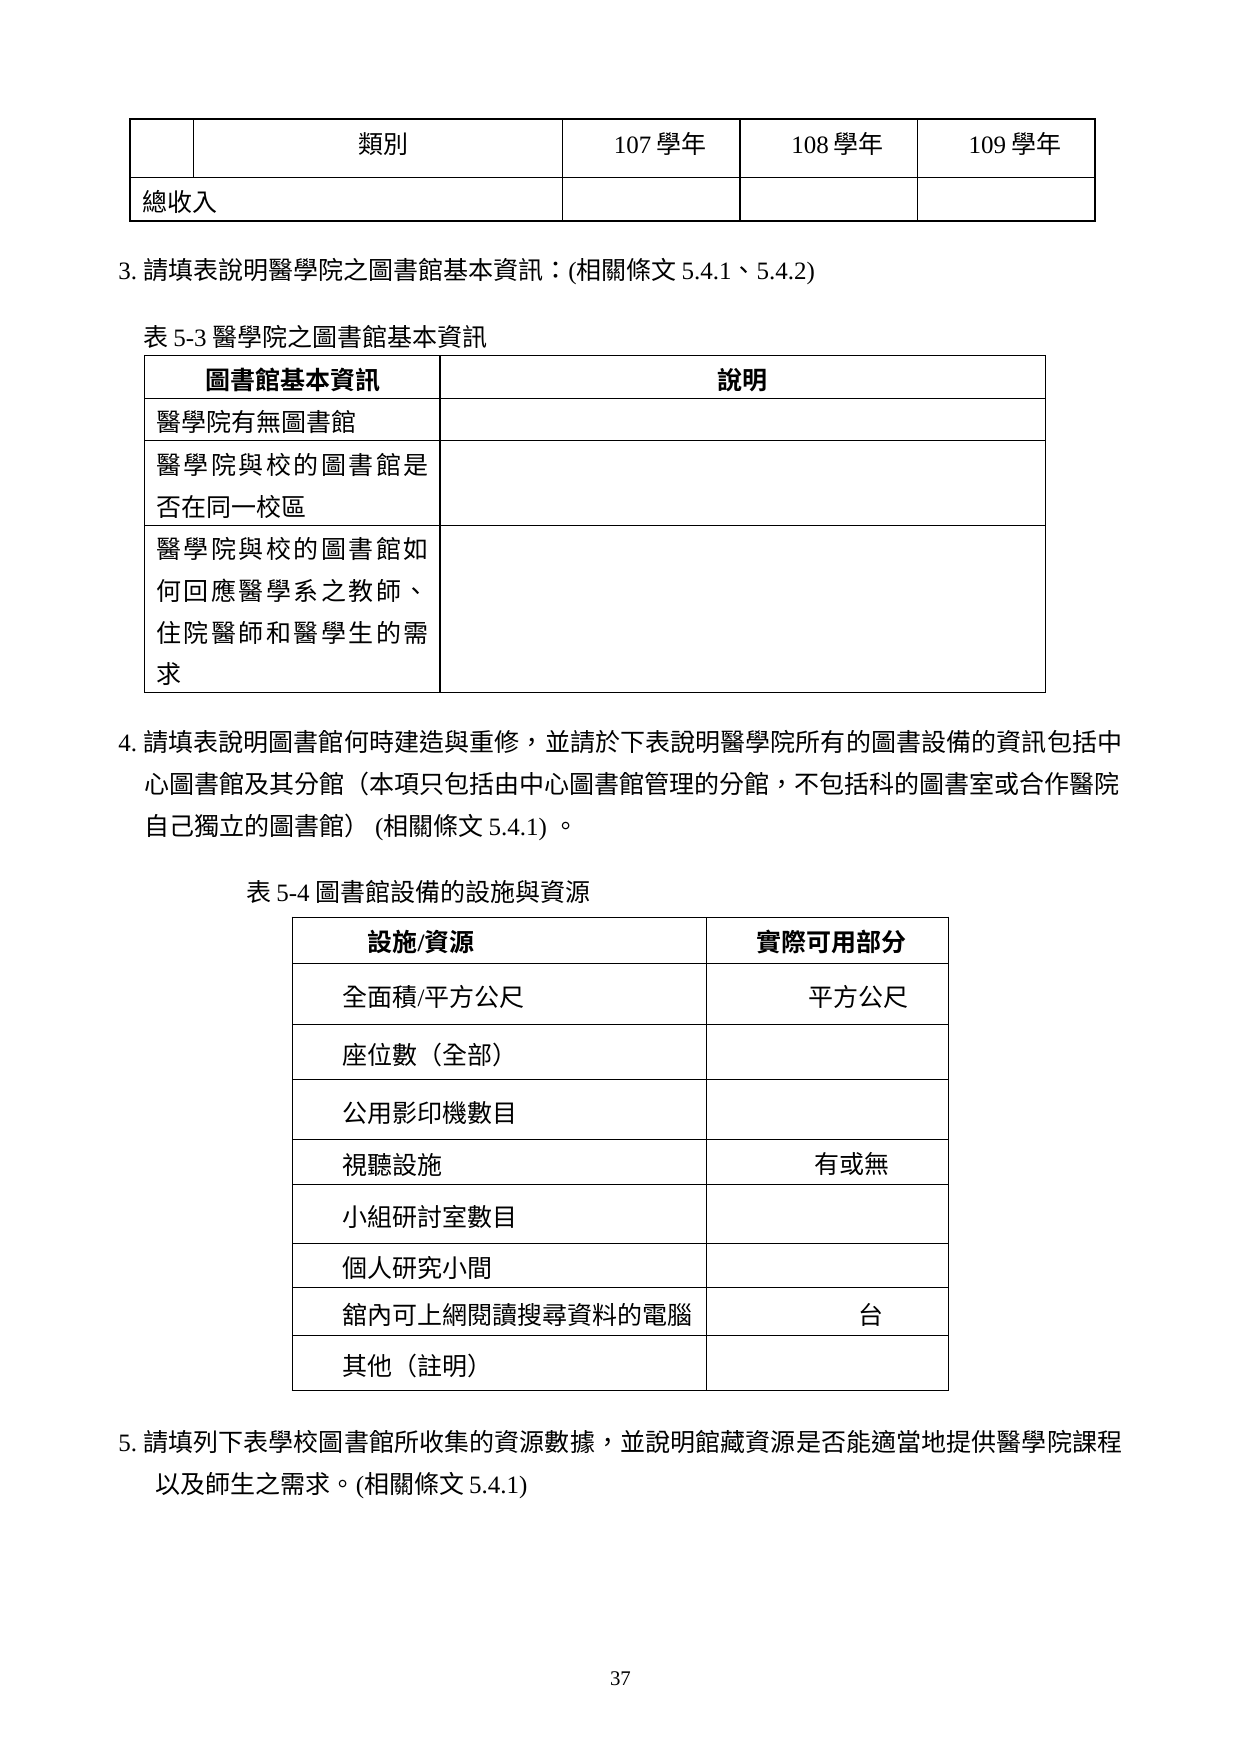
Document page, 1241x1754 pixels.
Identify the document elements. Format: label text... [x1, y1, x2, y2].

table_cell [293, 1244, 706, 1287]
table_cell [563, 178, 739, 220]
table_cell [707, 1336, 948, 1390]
list 請填列下表學校圖書館所收集的資源數據，並說明館藏資源是否能適當地提供醫學院課程以及師生之需求。(相關條文5.4.1) [118, 1418, 1122, 1502]
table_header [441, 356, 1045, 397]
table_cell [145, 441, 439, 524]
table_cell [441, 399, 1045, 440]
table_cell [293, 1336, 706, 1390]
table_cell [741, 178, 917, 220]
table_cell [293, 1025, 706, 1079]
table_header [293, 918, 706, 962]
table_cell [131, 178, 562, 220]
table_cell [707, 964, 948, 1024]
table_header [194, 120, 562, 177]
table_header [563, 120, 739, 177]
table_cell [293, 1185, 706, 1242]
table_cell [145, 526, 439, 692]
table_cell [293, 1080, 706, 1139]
text 表5-4 圖書館設備的設施與資源 [177, 868, 1122, 910]
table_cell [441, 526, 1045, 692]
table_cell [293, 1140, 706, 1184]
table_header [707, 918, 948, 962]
list 請填表說明醫學院之圖書館基本資訊：(相關條文5.4.1、5.4.2) [118, 246, 1122, 288]
text 表5-3 醫學院之圖書館基本資訊 [118, 313, 1122, 355]
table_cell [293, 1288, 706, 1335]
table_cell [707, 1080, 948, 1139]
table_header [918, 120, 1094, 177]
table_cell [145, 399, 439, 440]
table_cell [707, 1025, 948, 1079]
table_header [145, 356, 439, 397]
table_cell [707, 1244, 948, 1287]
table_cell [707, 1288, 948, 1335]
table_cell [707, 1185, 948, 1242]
list 請填表說明圖書館何時建造與重修，並請於下表說明醫學院所有的圖書設備的資訊包括中心圖書館及其分館（本項只包括由中心圖書館管理的分館，不包括科的圖書室或合作醫院自己獨立的圖書館） (相關條文5.4.1) 。 [118, 718, 1122, 843]
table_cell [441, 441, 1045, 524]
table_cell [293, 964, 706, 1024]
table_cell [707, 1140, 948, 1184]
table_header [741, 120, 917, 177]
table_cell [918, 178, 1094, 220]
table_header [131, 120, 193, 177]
